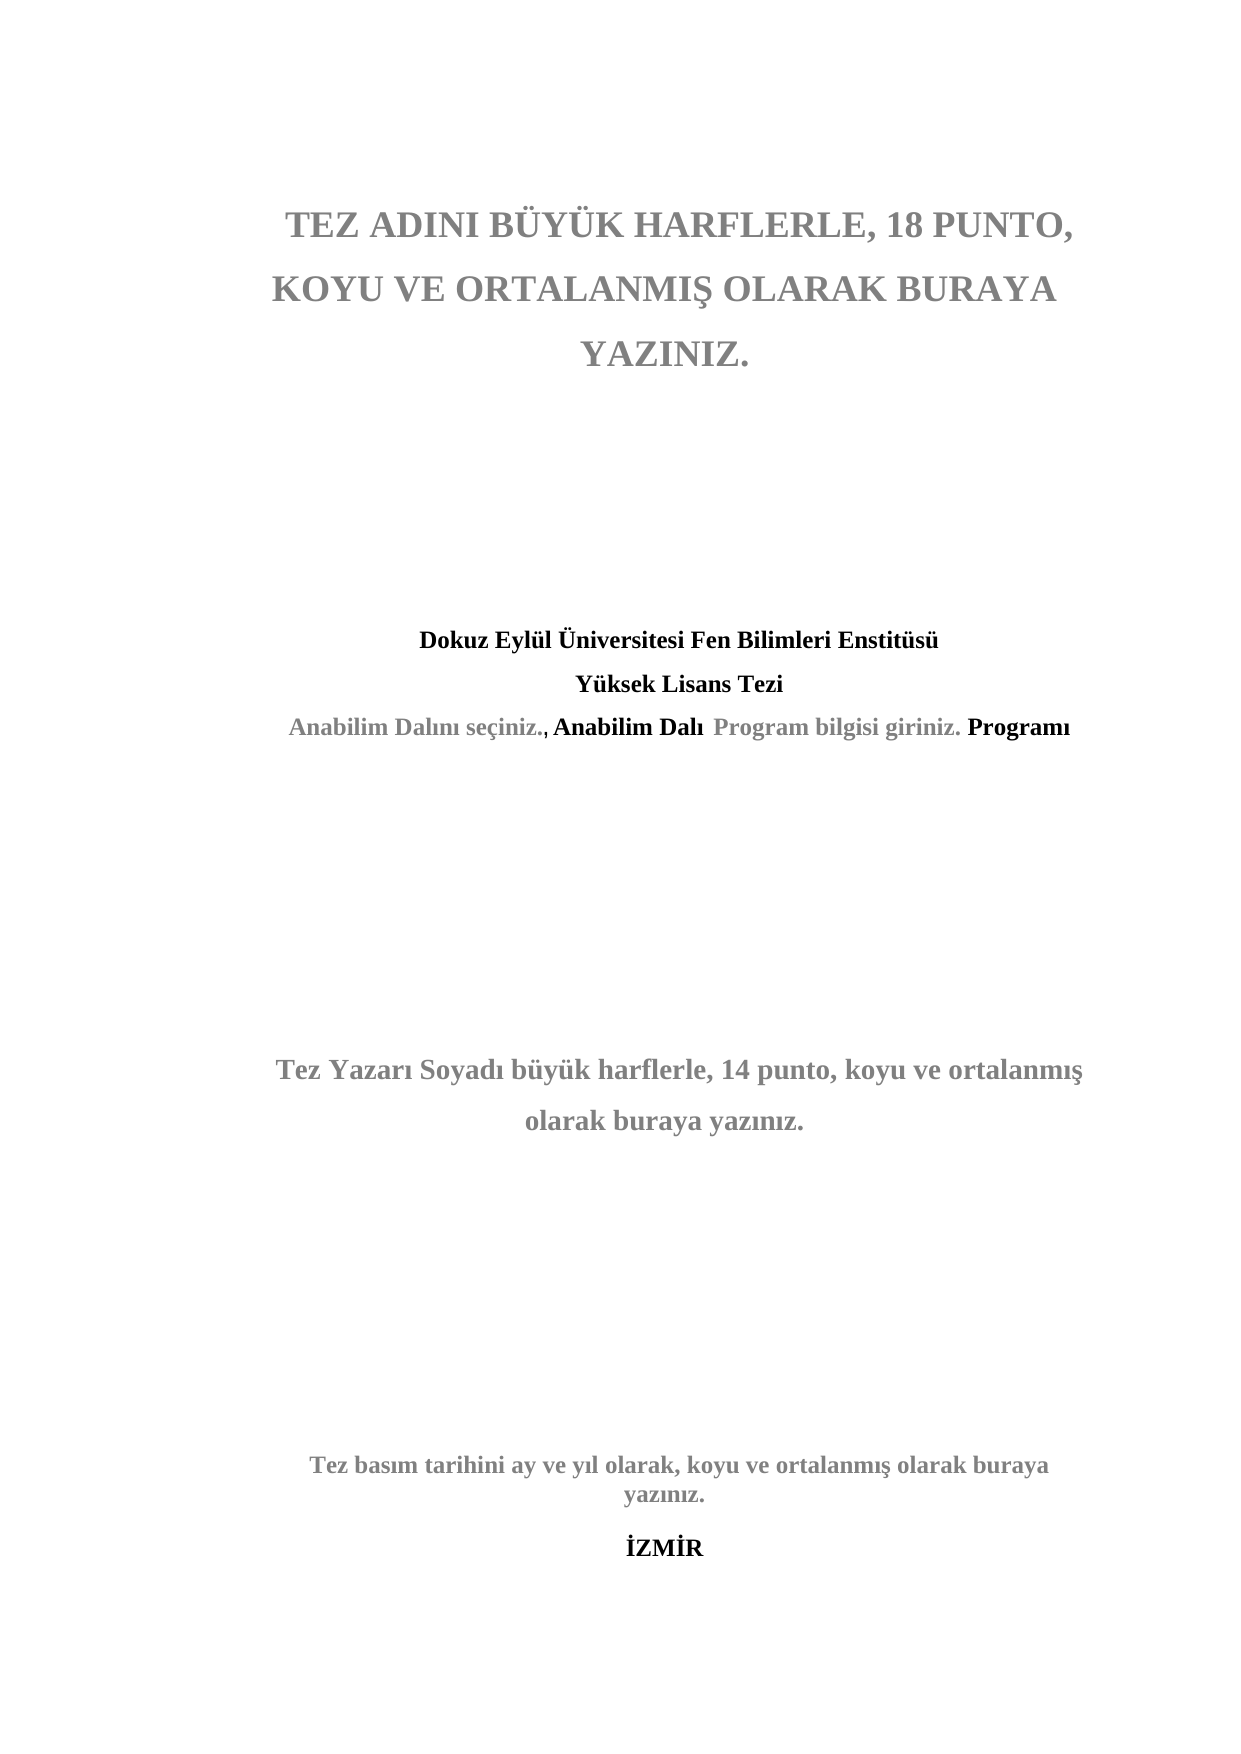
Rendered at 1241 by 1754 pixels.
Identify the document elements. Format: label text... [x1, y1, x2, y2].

text İZMİR [236, 1533, 1092, 1562]
text Yüksek Lisans Tezi [236, 669, 1092, 697]
text Dokuz Eylül Üniversitesi Fen Bilimleri Enstitüsü [236, 626, 1092, 654]
text , Anabilim Dalı Programı [236, 712, 1092, 741]
